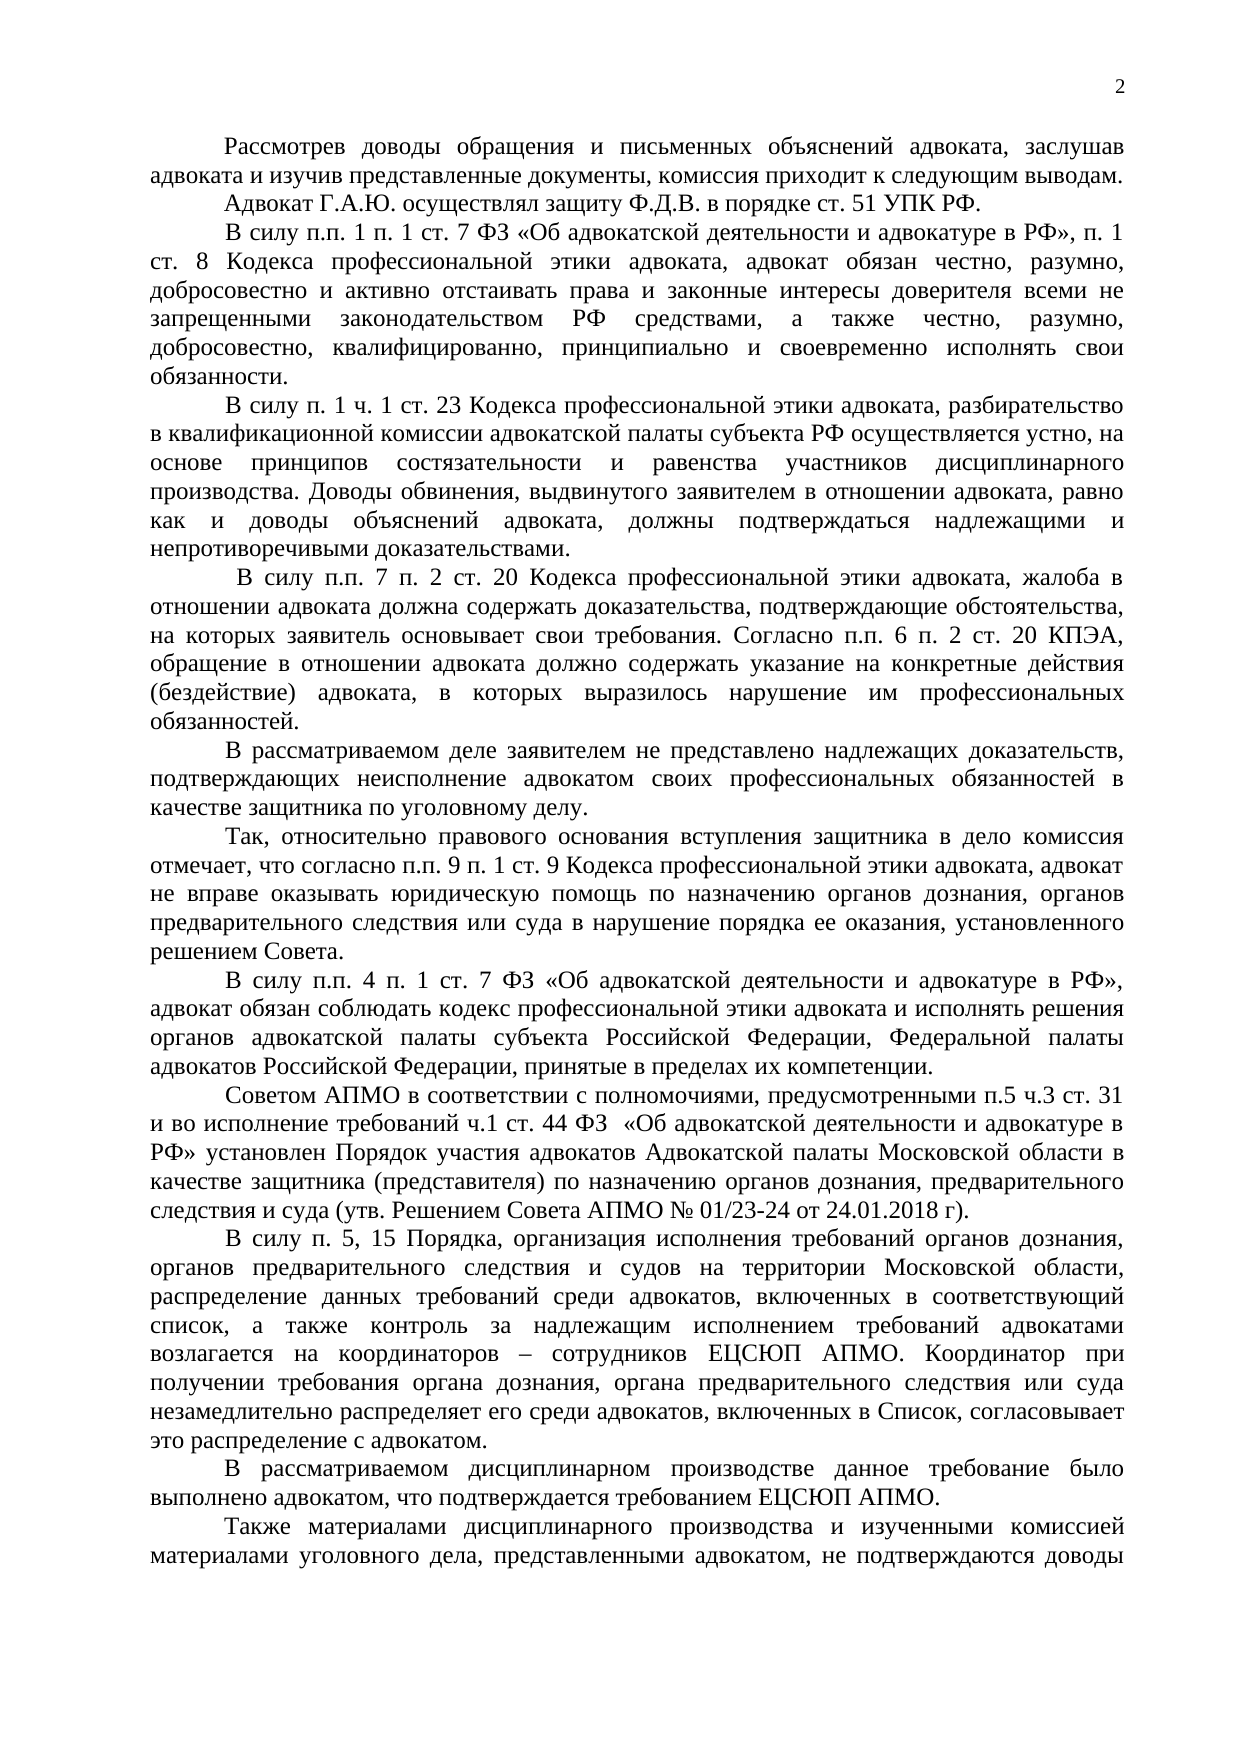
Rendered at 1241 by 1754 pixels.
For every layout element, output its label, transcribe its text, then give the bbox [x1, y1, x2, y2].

text В силу п.п. 1 п. 1 ст. 7 ФЗ «Об адвокатской деятельности и адвокатуре в РФ», п. 1 ст. 8 Кодекса профессиональной этики адвоката, адвокат обязан честно, разумно, добросовестно и активно отстаивать права и законные интересы доверителя всеми не запрещенными законодательством РФ средствами, а также честно, разумно, добросовестно, квалифицированно, принципиально и своевременно исполнять свои обязанности. [150, 217, 1125, 390]
text Адвокат Г.А.Ю. осуществлял защиту Ф.Д.В. в порядке ст. 51 УПК РФ. [150, 188, 1125, 217]
text В рассматриваемом деле заявителем не представлено надлежащих доказательств, подтверждающих неисполнение адвокатом своих профессиональных обязанностей в качестве защитника по уголовному делу. [150, 735, 1125, 821]
text Рассмотрев доводы обращения и письменных объяснений адвоката, заслушав адвоката и изучив представленные документы, комиссия приходит к следующим выводам. [150, 131, 1125, 188]
text В силу п. 5, 15 Порядка, организация исполнения требований органов дознания, органов предварительного следствия и судов на территории Московской области, распределение данных требований среди адвокатов, включенных в соответствующий список, а также контроль за надлежащим исполнением требований адвокатами возлагается на координаторов – сотрудников ЕЦСЮП АПМО. Координатор при получении требования органа дознания, органа предварительного следствия или суда незамедлительно распределяет его среди адвокатов, включенных в Список, согласовывает это распределение с адвокатом. [150, 1223, 1125, 1453]
text Советом АПМО в соответствии с полномочиями, предусмотренными п.5 ч.3 ст. 31 и во исполнение требований ч.1 ст. 44 ФЗ «Об адвокатской деятельности и адвокатуре в РФ» установлен Порядок участия адвокатов Адвокатской палаты Московской области в качестве защитника (представителя) по назначению органов дознания, предварительного следствия и суда (утв. Решением Совета АПМО № 01/23-24 от 24.01.2018 г). [150, 1080, 1125, 1223]
text В рассматриваемом дисциплинарном производстве данное требование было выполнено адвокатом, что подтверждается требованием ЕЦСЮП АПМО. [150, 1453, 1125, 1511]
text В силу п.п. 4 п. 1 ст. 7 ФЗ «Об адвокатской деятельности и адвокатуре в РФ», адвокат обязан соблюдать кодекс профессиональной этики адвоката и исполнять решения органов адвокатской палаты субъекта Российской Федерации, Федеральной палаты адвокатов Российской Федерации, принятые в пределах их компетенции. [150, 965, 1125, 1080]
text В силу п. 1 ч. 1 ст. 23 Кодекса профессиональной этики адвоката, разбирательство в квалификационной комиссии адвокатской палаты субъекта РФ осуществляется устно, на основе принципов состязательности и равенства участников дисциплинарного производства. Доводы обвинения, выдвинутого заявителем в отношении адвоката, равно как и доводы объяснений адвоката, должны подтверждаться надлежащими и непротиворечивыми доказательствами. [150, 390, 1125, 562]
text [150, 1511, 1125, 1568]
text Так, относительно правового основания вступления защитника в дело комиссия отмечает, что согласно п.п. 9 п. 1 ст. 9 Кодекса профессиональной этики адвоката, адвокат не вправе оказывать юридическую помощь по назначению органов дознания, органов предварительного следствия или суда в нарушение порядка ее оказания, установленного решением Совета. [150, 821, 1125, 965]
text В силу п.п. 7 п. 2 ст. 20 Кодекса профессиональной этики адвоката, жалоба в отношении адвоката должна содержать доказательства, подтверждающие обстоятельства, на которых заявитель основывает свои требования. Согласно п.п. 6 п. 2 ст. 20 КПЭА, обращение в отношении адвоката должно содержать указание на конкретные действия (бездействие) адвоката, в которых выразилось нарушение им профессиональных обязанностей. [150, 562, 1125, 735]
